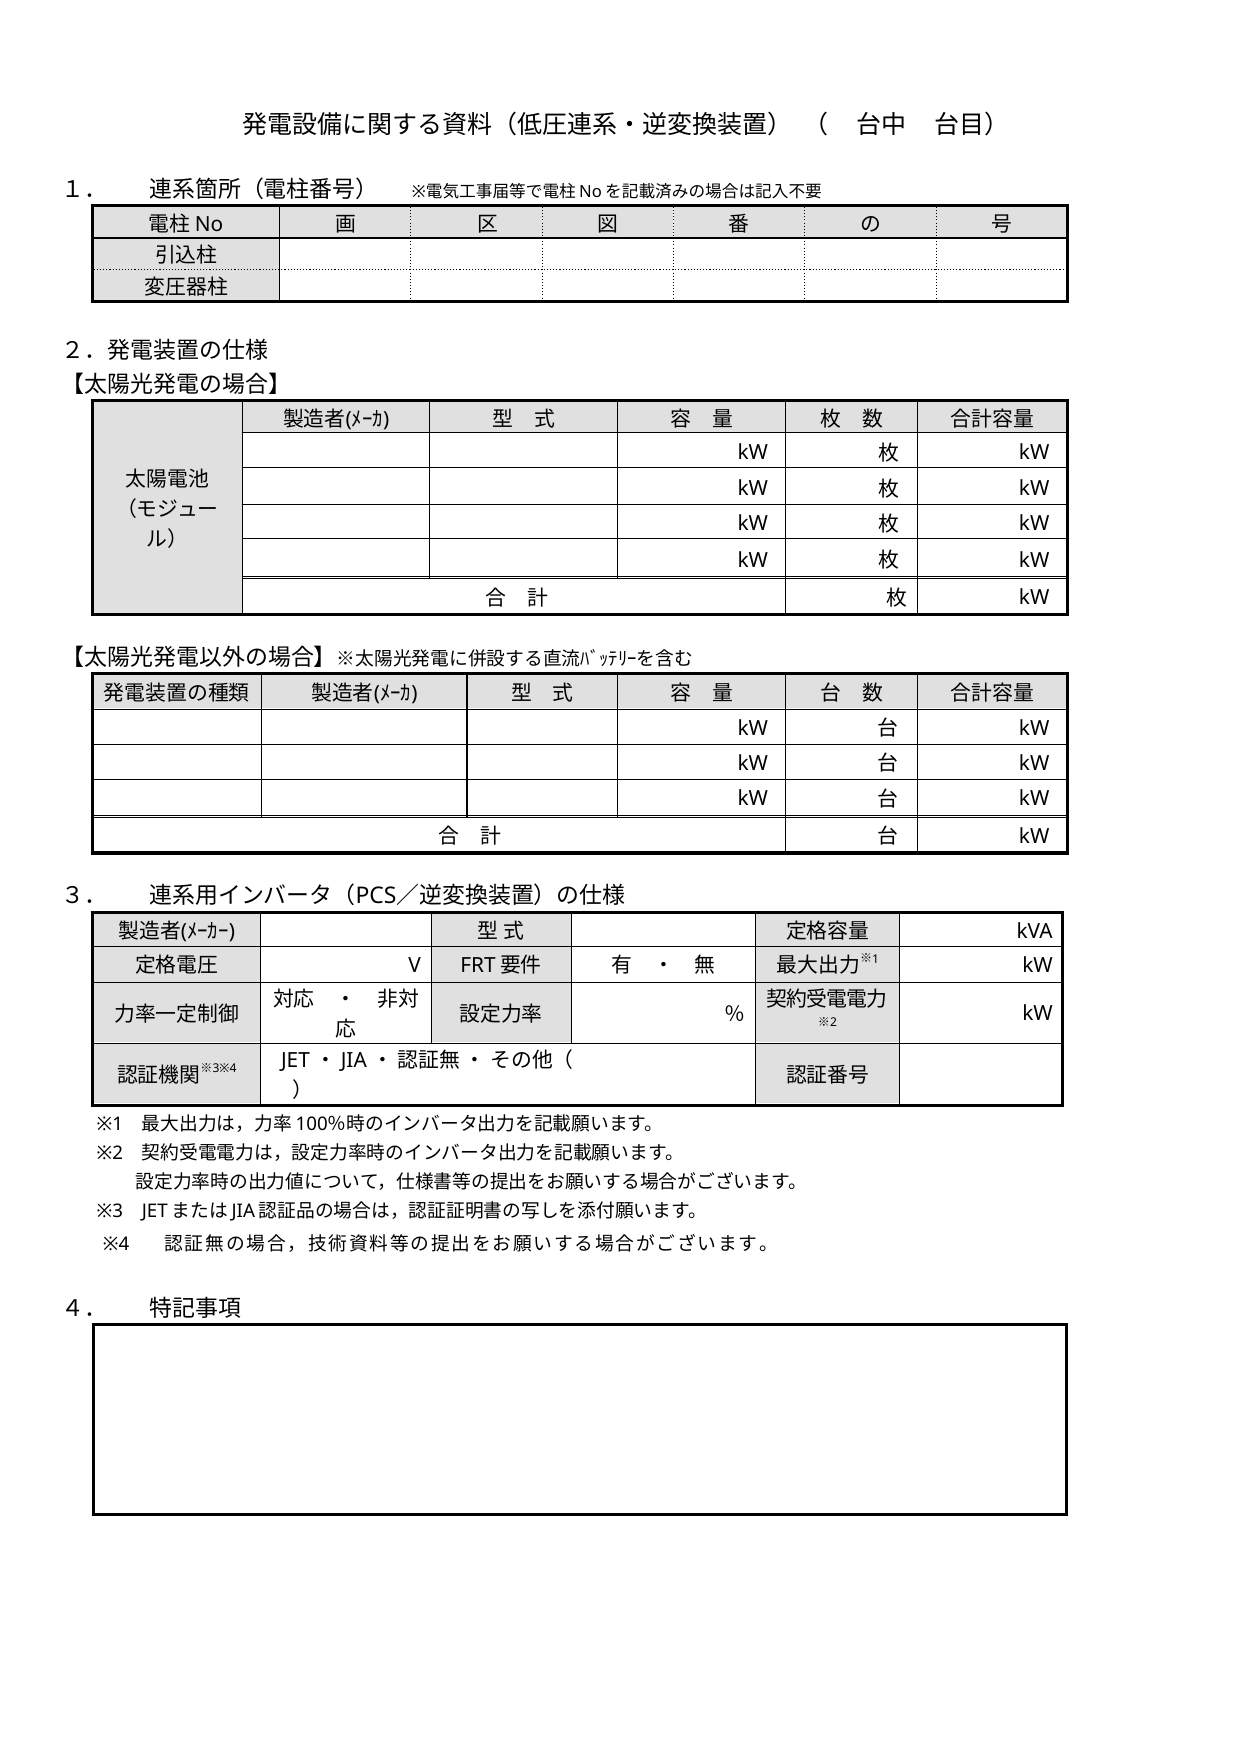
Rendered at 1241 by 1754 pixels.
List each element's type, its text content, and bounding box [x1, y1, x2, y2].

table_cell 力率一定制御 [94, 983, 260, 1042]
table_cell [280, 239, 411, 269]
table_cell kW [618, 505, 785, 538]
table_cell [430, 468, 617, 503]
table_cell [243, 468, 429, 503]
table_cell 合 計 [243, 579, 785, 613]
table_cell 引込柱 [94, 239, 279, 269]
table_cell [542, 269, 673, 300]
table_cell 最大出力※1 [756, 947, 899, 981]
table_cell [430, 539, 617, 576]
table_cell [243, 505, 429, 538]
table_cell 台 [786, 780, 917, 815]
text 設定力率時の出力値について，仕様書等の提出をお願いする場合がございます。 [62, 1165, 1121, 1194]
table_cell kW [618, 710, 785, 744]
table_cell 枚 [786, 539, 917, 576]
table_header 合計容量 [918, 675, 1066, 708]
table_cell 有 ・ 無 [572, 947, 755, 981]
table_cell kW [618, 433, 785, 467]
table_cell 対応 ・ 非対応 [261, 983, 431, 1042]
table_cell kW [918, 505, 1066, 538]
text ２．発電装置の仕様 [62, 332, 1190, 366]
text ※1 最大出力は，力率100％時のインバータ出力を記載願います。 [62, 1107, 1121, 1136]
table_cell [243, 539, 429, 576]
table_cell kW [918, 433, 1066, 467]
table_header 製造者(ﾒｰｶ) [243, 402, 429, 432]
list 連系用インバータ（PCS／逆変換装置）の仕様 [62, 877, 1190, 911]
table_cell [94, 710, 261, 744]
table_header [261, 914, 431, 946]
table_cell kW [918, 745, 1066, 779]
table_cell [94, 780, 261, 815]
table_cell [262, 710, 466, 744]
table_cell [94, 745, 261, 779]
table_cell kW [618, 539, 785, 576]
table_header 容 量 [618, 402, 785, 432]
table_header 電柱No [94, 207, 279, 237]
table_header [95, 1326, 1065, 1513]
table_cell [430, 433, 617, 467]
table_header 番 [674, 207, 805, 237]
table_cell [468, 780, 617, 815]
table_cell [674, 239, 805, 269]
text 【太陽光発電の場合】 [62, 366, 1190, 399]
table_header 製造者(ﾒｰｶ) [262, 675, 466, 708]
table_cell ％ [572, 983, 755, 1042]
table_cell FRT要件 [432, 947, 571, 981]
table_cell 枚 [786, 579, 917, 613]
table_cell 合 計 [94, 818, 785, 851]
table_header [572, 914, 755, 946]
table_cell JET ・ JIA ・ 認証無 ・ その他（ ） [261, 1044, 755, 1103]
table_header 図 [542, 207, 673, 237]
table_cell kW [618, 780, 785, 815]
table_cell [936, 269, 1066, 300]
table_cell kW [900, 983, 1061, 1042]
table_header 画 [280, 207, 411, 237]
table_header 号 [936, 207, 1066, 237]
table_cell V [261, 947, 431, 981]
table_cell [243, 433, 429, 467]
table_header 型 式 [468, 675, 617, 708]
table_cell kW [918, 579, 1066, 613]
table_cell 変圧器柱 [94, 269, 279, 300]
table_header 定格容量 [756, 914, 899, 946]
table_cell [468, 710, 617, 744]
table_cell kW [618, 745, 785, 779]
table_cell [411, 239, 542, 269]
text 【太陽光発電以外の場合】※太陽光発電に併設する直流ﾊﾞｯﾃﾘｰを含む [62, 638, 1190, 672]
table_cell kW [618, 468, 785, 503]
table_cell kW [918, 539, 1066, 576]
text ※2 契約受電電力は，設定力率時のインバータ出力を記載願います。 [62, 1136, 1121, 1165]
text ※3 JETまたはJIA認証品の場合は，認証証明書の写しを添付願います。 [62, 1194, 1121, 1223]
table_cell [468, 745, 617, 779]
table_header 区 [411, 207, 542, 237]
table_cell [411, 269, 542, 300]
table_cell 台 [786, 818, 917, 851]
table_cell kW [918, 818, 1066, 851]
table_cell [430, 505, 617, 538]
text ※4 認証無の場合，技術資料等の提出をお願いする場合がございます。 [62, 1223, 1121, 1260]
table_header 製造者(ﾒｰｶｰ) [94, 914, 260, 946]
table_cell [936, 239, 1066, 269]
table_header 型 式 [432, 914, 571, 946]
table_header 台 数 [786, 675, 917, 708]
list 特記事項 [62, 1290, 1190, 1323]
table_cell kW [918, 468, 1066, 503]
table_cell 台 [786, 745, 917, 779]
text 発電設備に関する資料（低圧連系・逆変換装置） （ 台中 台目） [62, 104, 1190, 141]
table_cell [900, 1044, 1061, 1103]
table_cell [262, 780, 466, 815]
table_cell 台 [786, 710, 917, 744]
table_cell 認証機関※3※4 [94, 1044, 260, 1103]
table_header 太陽電池 （モジュール） [94, 402, 242, 613]
table_cell [542, 239, 673, 269]
table_cell 契約受電電力※2 [756, 983, 899, 1042]
table_cell kW [900, 947, 1061, 981]
table_header 型 式 [430, 402, 617, 432]
table_cell kW [918, 710, 1066, 744]
table_cell [280, 269, 411, 300]
table_header 合計容量 [918, 402, 1066, 432]
table_cell 設定力率 [432, 983, 571, 1042]
list 連系箇所（電柱番号） ※電気工事届等で電柱Noを記載済みの場合は記入不要 [62, 170, 1190, 204]
table_cell [674, 269, 805, 300]
table_cell 枚 [786, 468, 917, 503]
table_header 発電装置の種類 [94, 675, 261, 708]
table_cell 枚 [786, 505, 917, 538]
table_header の [805, 207, 936, 237]
table_header 容 量 [618, 675, 785, 708]
table_cell [262, 745, 466, 779]
table_cell 定格電圧 [94, 947, 260, 981]
table_cell [805, 269, 936, 300]
table_cell 枚 [786, 433, 917, 467]
table_cell 認証番号 [756, 1044, 899, 1103]
table_header 枚 数 [786, 402, 917, 432]
table_header kVA [900, 914, 1061, 946]
table_cell kW [918, 780, 1066, 815]
table_cell [805, 239, 936, 269]
